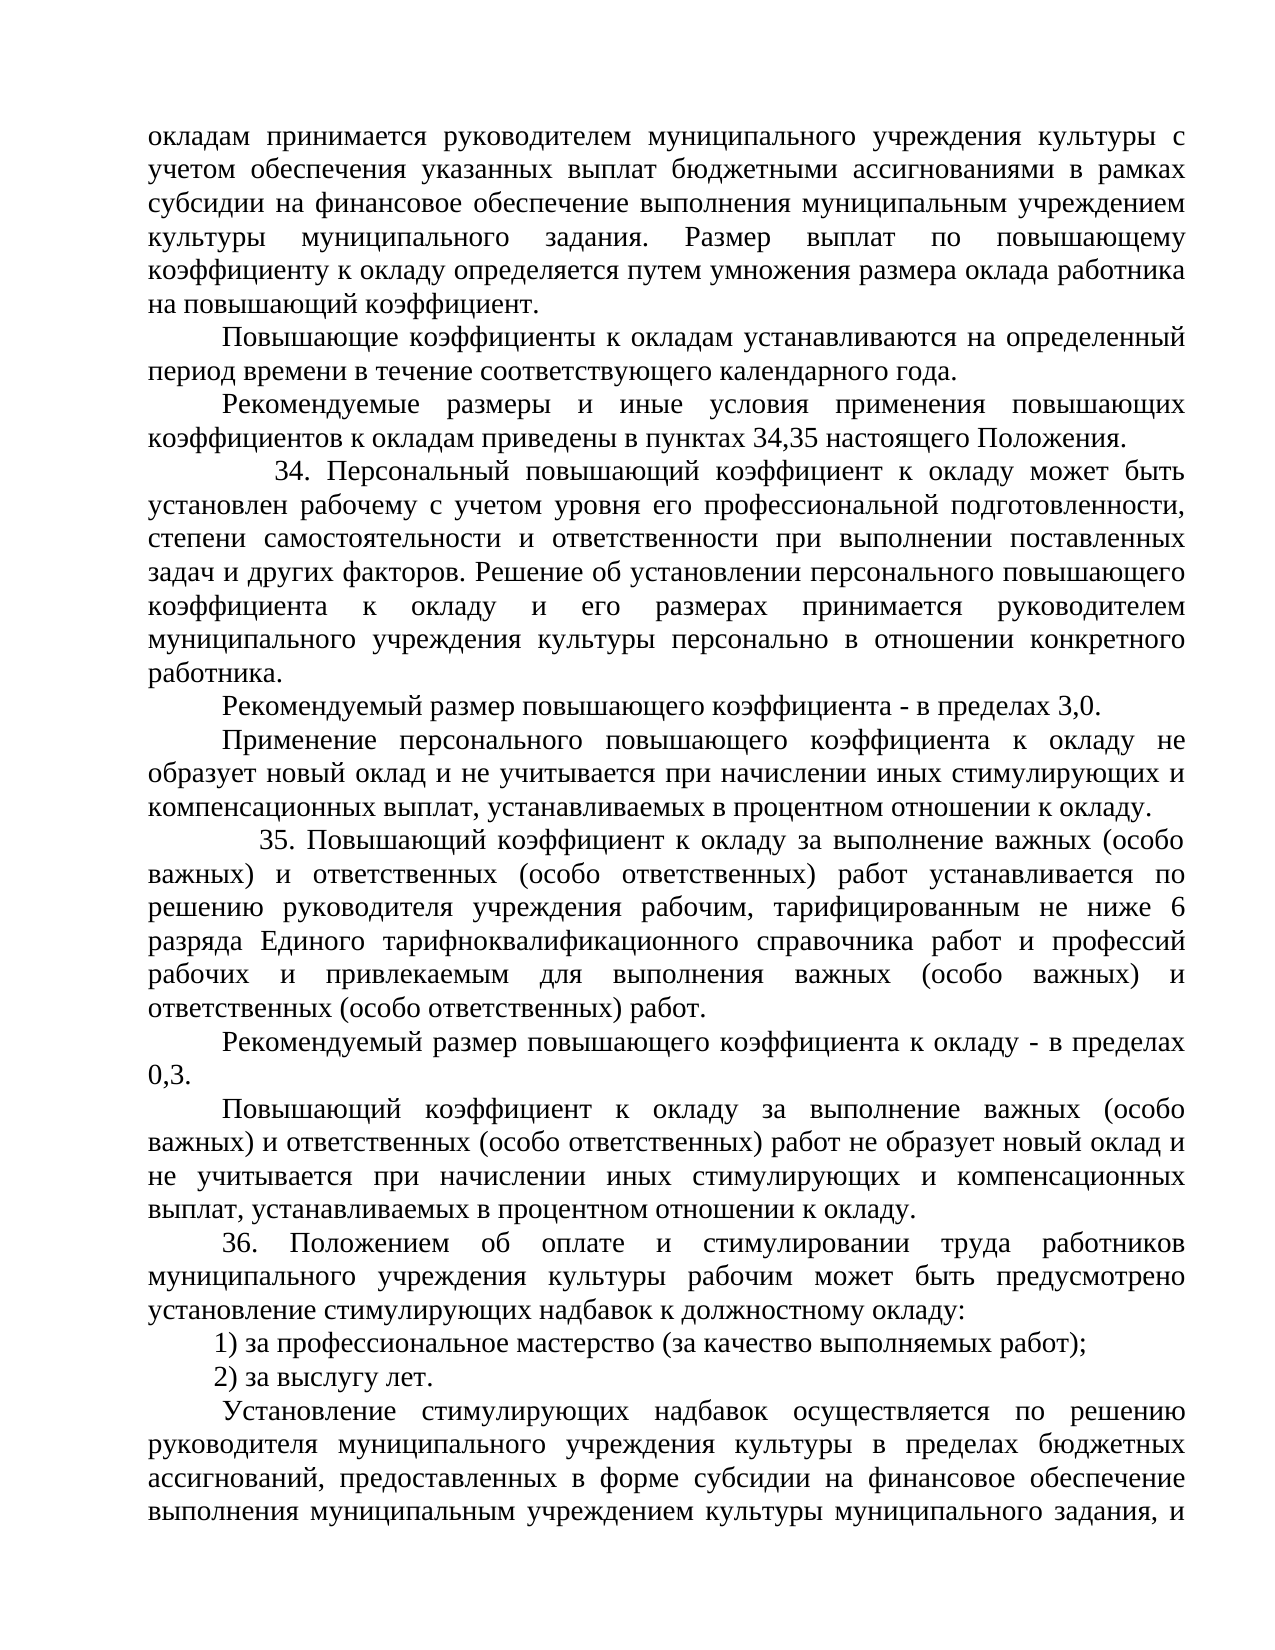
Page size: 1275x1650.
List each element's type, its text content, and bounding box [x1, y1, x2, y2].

text Повышающий коэффициент к окладу за выполнение важных (особо важных) и ответственных (особо ответственных) работ не образует новый оклад и не учитывается при начислении иных стимулирующих и компенсационных выплат, устанавливаемых в процентном отношении к окладу. [148, 1091, 1186, 1225]
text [148, 1393, 1186, 1527]
text 35. Повышающий коэффициент к окладу за выполнение важных (особо важных) и ответственных (особо ответственных) работ устанавливается по решению руководителя учреждения рабочим, тарифицированным не ниже 6 разряда Единого тарифноквалификационного справочника работ и профессий рабочих и привлекаемым для выполнения важных (особо важных) и ответственных (особо ответственных) работ. [148, 822, 1186, 1024]
text Применение персонального повышающего коэффициента к окладу не образует новый оклад и не учитывается при начислении иных стимулирующих и компенсационных выплат, устанавливаемых в процентном отношении к окладу. [148, 722, 1186, 822]
text 34. Персональный повышающий коэффициент к окладу может быть установлен рабочему с учетом уровня его профессиональной подготовленности, степени самостоятельности и ответственности при выполнении поставленных задач и других факторов. Решение об установлении персонального повышающего коэффициента к окладу и его размерах принимается руководителем муниципального учреждения культуры персонально в отношении конкретного работника. [148, 453, 1186, 688]
text Рекомендуемый размер повышающего коэффициента - в пределах 3,0. [148, 688, 1186, 722]
text 2) за выслугу лет. [148, 1359, 1186, 1393]
text 1) за профессиональное мастерство (за качество выполняемых работ); [148, 1326, 1186, 1359]
text Рекомендуемый размер повышающего коэффициента к окладу - в пределах 0,3. [148, 1024, 1186, 1091]
text Повышающие коэффициенты к окладам устанавливаются на определенный период времени в течение соответствующего календарного года. [148, 319, 1186, 386]
text 36. Положением об оплате и стимулировании труда работников муниципального учреждения культуры рабочим может быть предусмотрено установление стимулирующих надбавок к должностному окладу: [148, 1225, 1186, 1326]
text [148, 118, 1186, 319]
text Рекомендуемые размеры и иные условия применения повышающих коэффициентов к окладам приведены в пунктах 34,35 настоящего Положения. [148, 386, 1186, 453]
